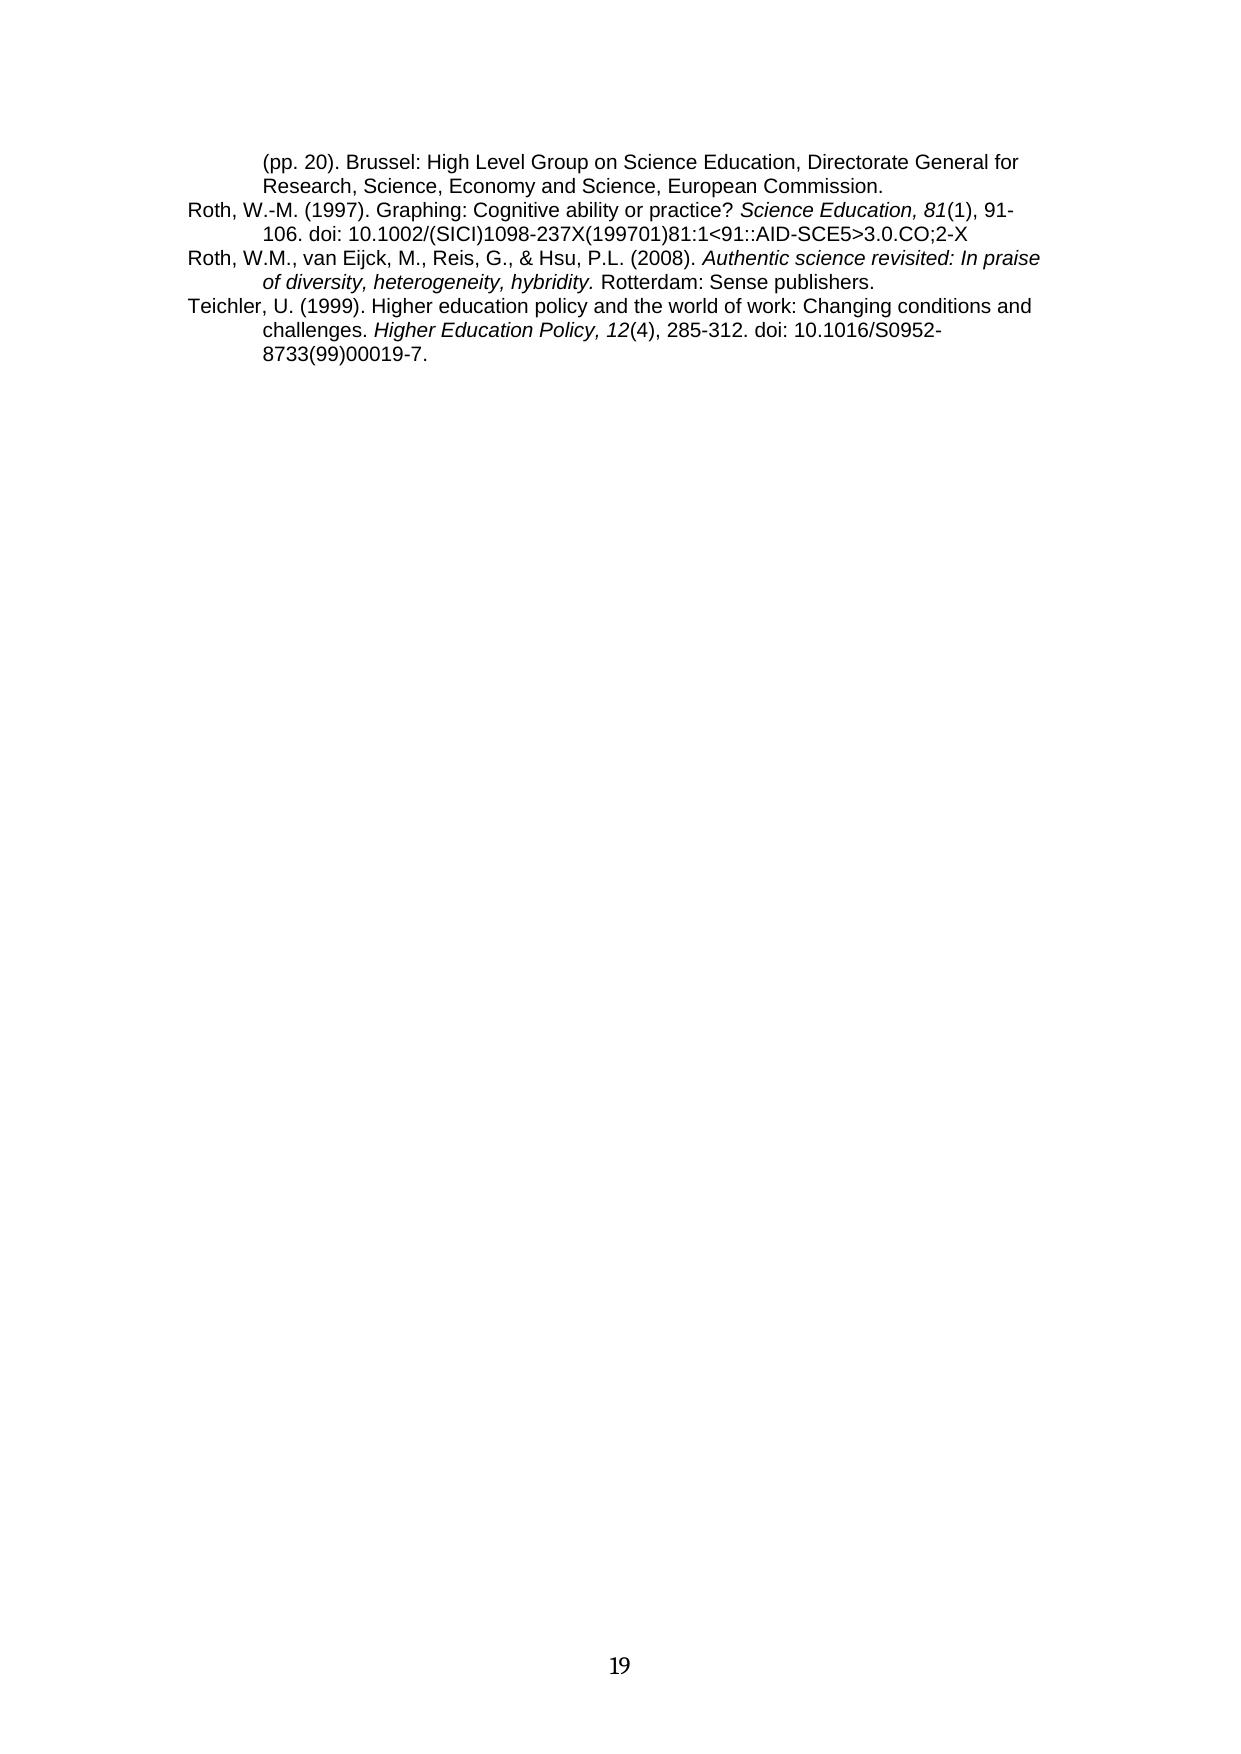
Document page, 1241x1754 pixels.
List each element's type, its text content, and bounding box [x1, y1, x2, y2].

text Roth, W.M., van Eijck, M., Reis, G., & Hsu, P.L. (2008). Authentic science revisited: In praise of diversity, heterogeneity, hybridity. Rotterdam: Sense publishers. [187, 246, 1044, 294]
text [187, 150, 1044, 198]
text Teichler, U. (1999). Higher education policy and the world of work: Changing conditions and challenges. Higher Education Policy, 12(4), 285-312. doi: 10.1016/S0952-8733(99)00019-7. [187, 294, 1044, 366]
text Roth, W.-M. (1997). Graphing: Cognitive ability or practice? Science Education, 81(1), 91-106. doi: 10.1002/(SICI)1098-237X(199701)81:1<91::AID-SCE5>3.0.CO;2-X [187, 198, 1044, 246]
